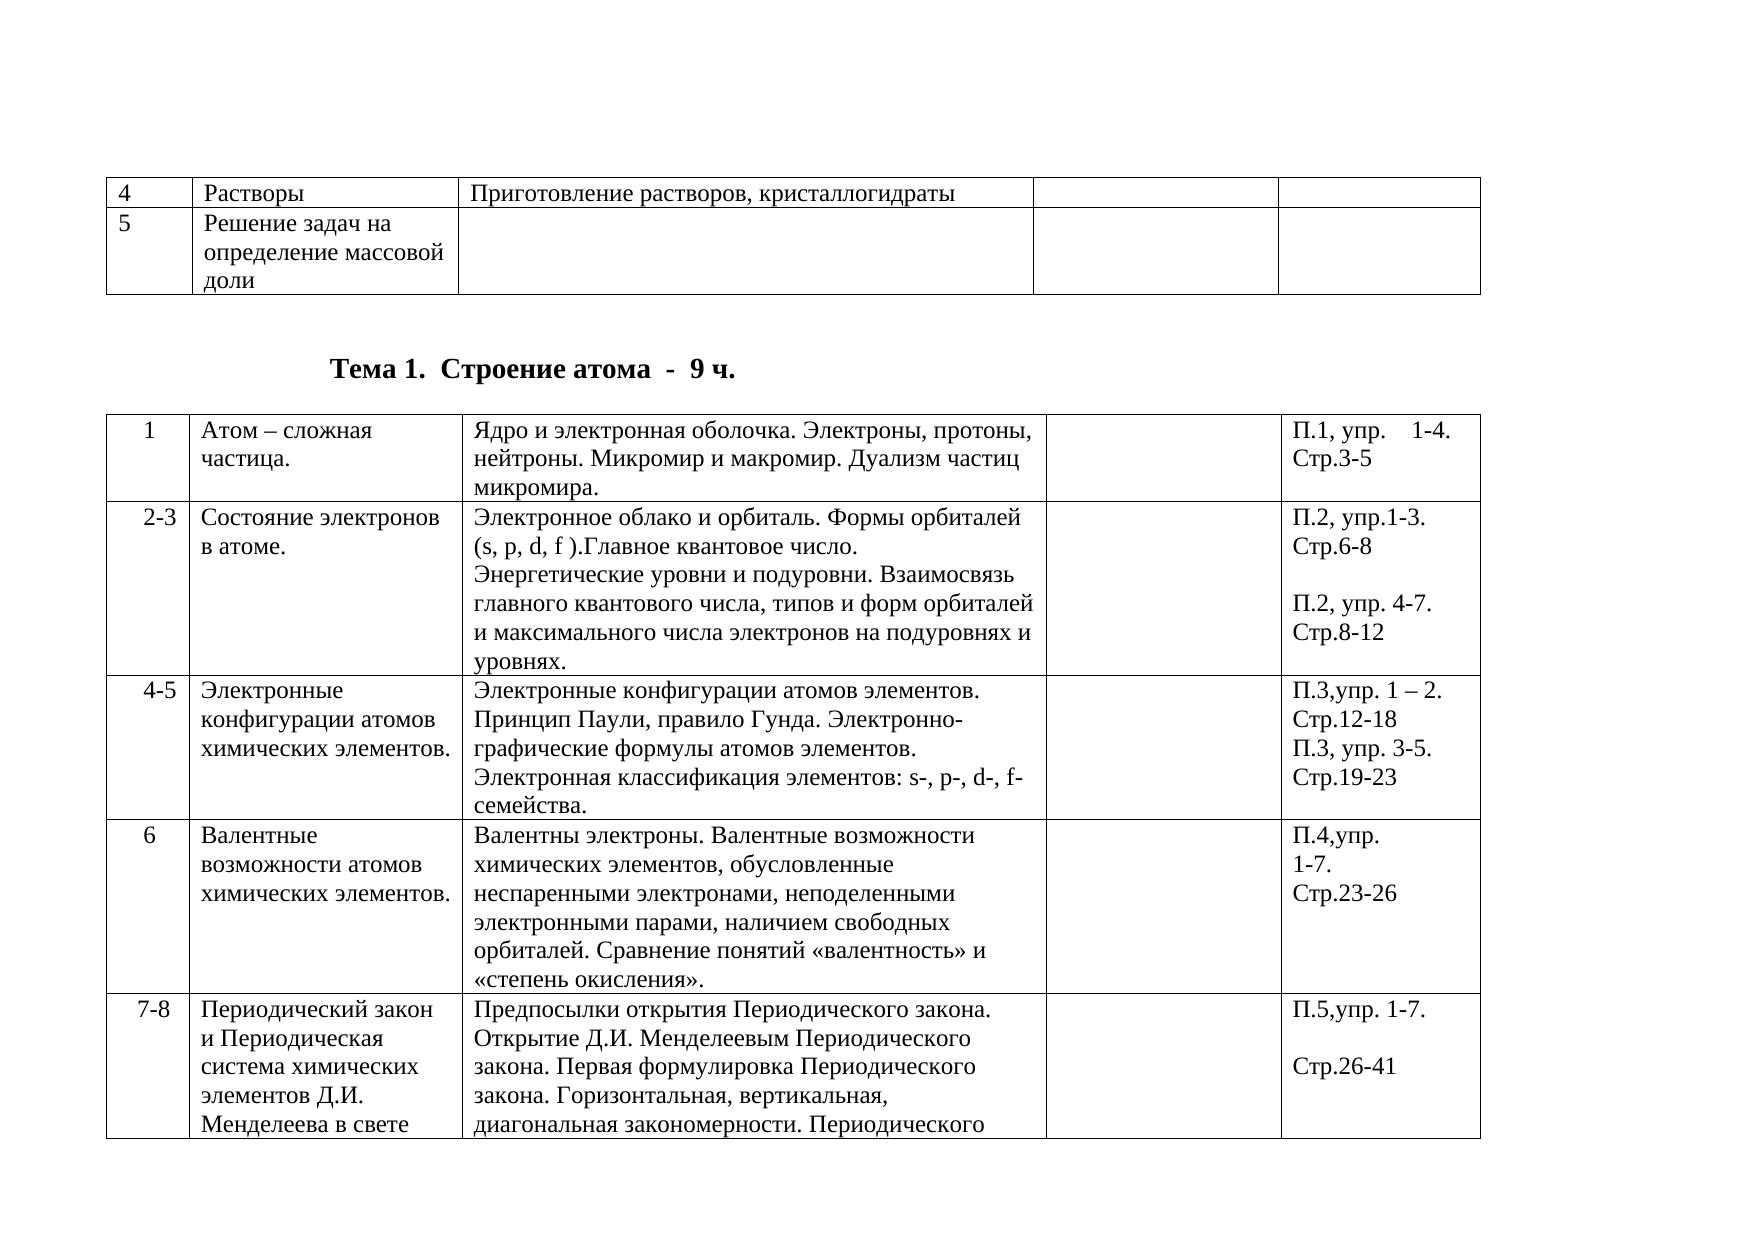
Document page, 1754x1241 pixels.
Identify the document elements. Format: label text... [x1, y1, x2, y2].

table_cell 4 [107, 178, 192, 207]
table_header [1047, 415, 1281, 501]
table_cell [190, 994, 462, 1138]
table_cell 6 [107, 820, 189, 993]
table_header Ядро и электронная оболочка. Электроны, протоны, нейтроны. Микромир и макромир. Дуализм частиц микромира. [463, 415, 1046, 501]
table_cell Валентны электроны. Валентные возможности химических элементов, обусловленные неспаренными электронами, неподеленными электронными парами, наличием свободных орбиталей. Сравнение понятий «валентность» и «степень окисления». [463, 820, 1046, 993]
table_cell [459, 208, 1033, 294]
table_cell Электронные конфигурации атомов элементов. Принцип Паули, правило Гунда. Электронно-графические формулы атомов элементов. Электронная классификация элементов: s-, p-, d-, f- семейства. [463, 676, 1046, 819]
table_cell П.4,упр. 1-7. Стр.23-26 [1282, 820, 1480, 993]
table_cell Электронные конфигурации атомов химических элементов. [190, 676, 462, 819]
table_cell [1047, 820, 1281, 993]
table_cell [1047, 676, 1281, 819]
table_cell Растворы [193, 178, 458, 207]
table_cell [1034, 178, 1278, 207]
table_cell Приготовление растворов, кристаллогидраты [459, 178, 1033, 207]
table_cell 5 [107, 208, 192, 294]
table_cell Состояние электронов в атоме. [190, 502, 462, 674]
table_cell [1279, 178, 1480, 207]
table_cell 7-8 [107, 994, 189, 1138]
table_header 1 [107, 415, 189, 501]
table_cell [1047, 502, 1281, 674]
table_cell 2-3 [107, 502, 189, 674]
table_cell [1047, 994, 1281, 1138]
text Тема 1. Строение атома - 9 ч. [118, 351, 1636, 385]
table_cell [463, 994, 1046, 1138]
table_cell П.2, упр.1-3. Стр.6-8 П.2, упр. 4-7. Стр.8-12 [1282, 502, 1480, 674]
table_cell [1034, 208, 1278, 294]
table_cell Валентные возможности атомов химических элементов. [190, 820, 462, 993]
table_header Атом – сложная частица. [190, 415, 462, 501]
table_cell Решение задач на определение массовой доли [193, 208, 458, 294]
table_header П.1, упр. 1-4. Стр.3-5 [1282, 415, 1480, 501]
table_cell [1282, 994, 1480, 1138]
table_cell 4-5 [107, 676, 189, 819]
table_cell [1279, 208, 1480, 294]
table_cell Электронное облако и орбиталь. Формы орбиталей (s, p, d, f ).Главное квантовое число. Энергетические уровни и подуровни. Взаимосвязь главного квантового числа, типов и форм орбиталей и максимального числа электронов на подуровнях и уровнях. [463, 502, 1046, 674]
table_cell П.3,упр. 1 – 2. Стр.12-18 П.3, упр. 3-5. Стр.19-23 [1282, 676, 1480, 819]
